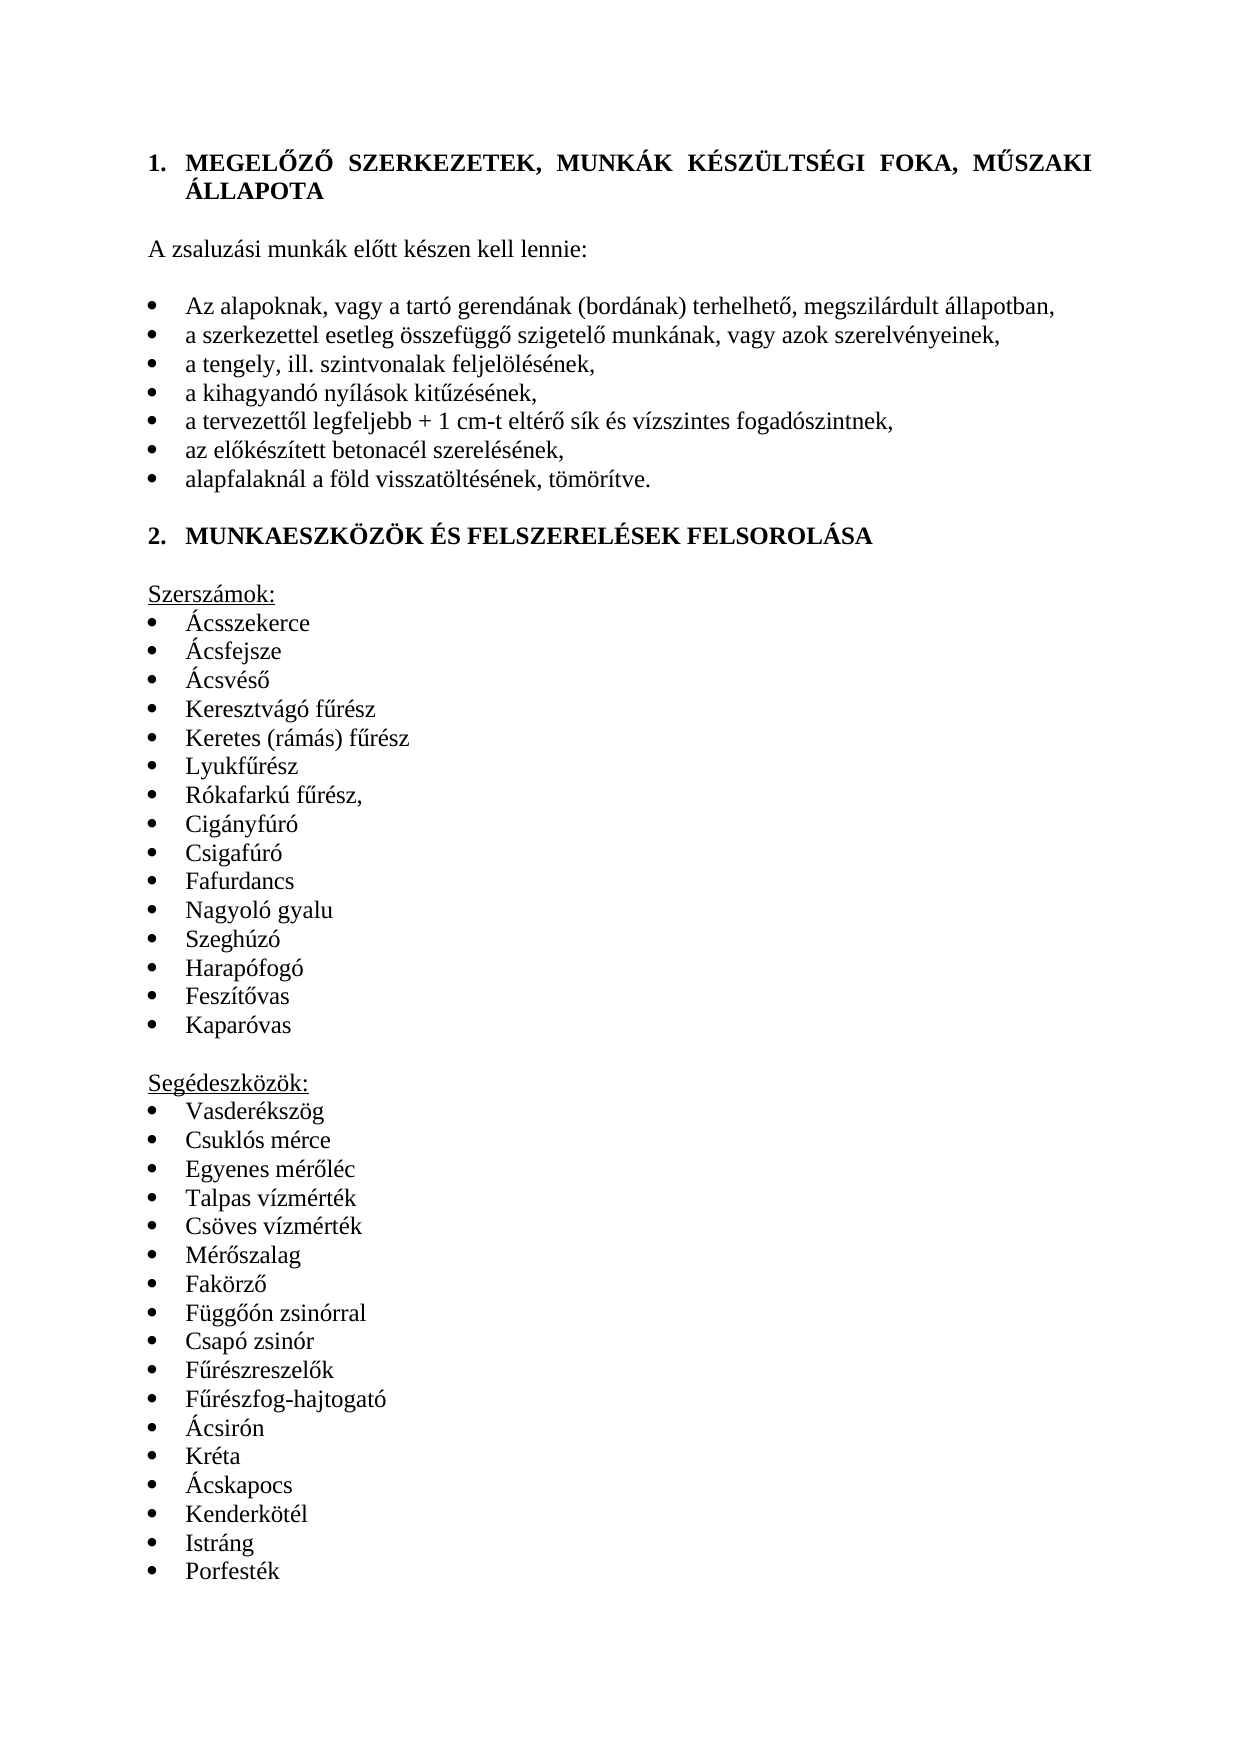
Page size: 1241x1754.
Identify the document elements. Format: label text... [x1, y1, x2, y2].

list Csuklós mérce [148, 1125, 1093, 1154]
list Mérőszalag [148, 1240, 1093, 1269]
list Csöves vízmérték [148, 1211, 1093, 1240]
list Kenderkötél [148, 1499, 1093, 1528]
list MUNKAESZKÖZÖK ÉS FELSZERELÉSEK FELSOROLÁSA [148, 521, 1093, 550]
text Segédeszközök: [148, 1068, 1093, 1096]
list Kréta [148, 1441, 1093, 1470]
list Kaparóvas [148, 1010, 1093, 1039]
list Ácsszekerce [148, 608, 1093, 636]
list Fűrészreszelők [148, 1355, 1093, 1384]
list Nagyoló gyalu [148, 895, 1093, 924]
list Vasderékszög [148, 1096, 1093, 1125]
list Harapófogó [148, 953, 1093, 981]
list Ácskapocs [148, 1470, 1093, 1499]
list Fafurdancs [148, 866, 1093, 895]
list MEGELŐZŐ SZERKEZETEK, MUNKÁK KÉSZÜLTSÉGI FOKA, MŰSZAKI ÁLLAPOTA [148, 148, 1093, 205]
list Ácsirón [148, 1413, 1093, 1441]
list Fűrészfog-hajtogató [148, 1384, 1093, 1413]
text A zsaluzási munkák előtt készen kell lennie: [148, 234, 1093, 263]
list Szeghúzó [148, 924, 1093, 953]
list Cigányfúró [148, 809, 1093, 838]
list Porfesték [148, 1556, 1093, 1585]
list alapfalaknál a föld visszatöltésének, tömörítve. [148, 464, 1093, 493]
list Ácsvéső [148, 665, 1093, 694]
text Szerszámok: [148, 579, 1093, 608]
list a szerkezettel esetleg összefüggő szigetelő munkának, vagy azok szerelvényeinek, [148, 320, 1093, 349]
list Csigafúró [148, 838, 1093, 866]
list Egyenes mérőléc [148, 1154, 1093, 1183]
list Fakörző [148, 1269, 1093, 1298]
list Ácsfejsze [148, 636, 1093, 665]
list Istráng [148, 1528, 1093, 1556]
list Keresztvágó fűrész [148, 694, 1093, 723]
list a kihagyandó nyílások kitűzésének, [148, 378, 1093, 406]
list a tervezettől legfeljebb + 1 cm-t eltérő sík és vízszintes fogadószintnek, [148, 406, 1093, 435]
list Az alapoknak, vagy a tartó gerendának (bordának) terhelhető, megszilárdult állapotban, [148, 291, 1093, 320]
list Feszítővas [148, 981, 1093, 1010]
list Keretes (rámás) fűrész [148, 723, 1093, 751]
list Rókafarkú fűrész, [148, 780, 1093, 809]
list Függőón zsinórral [148, 1298, 1093, 1326]
list Csapó zsinór [148, 1326, 1093, 1355]
list a tengely, ill. szintvonalak feljelölésének, [148, 349, 1093, 378]
list Lyukfűrész [148, 751, 1093, 780]
list az előkészített betonacél szerelésének, [148, 435, 1093, 464]
list Talpas vízmérték [148, 1183, 1093, 1211]
